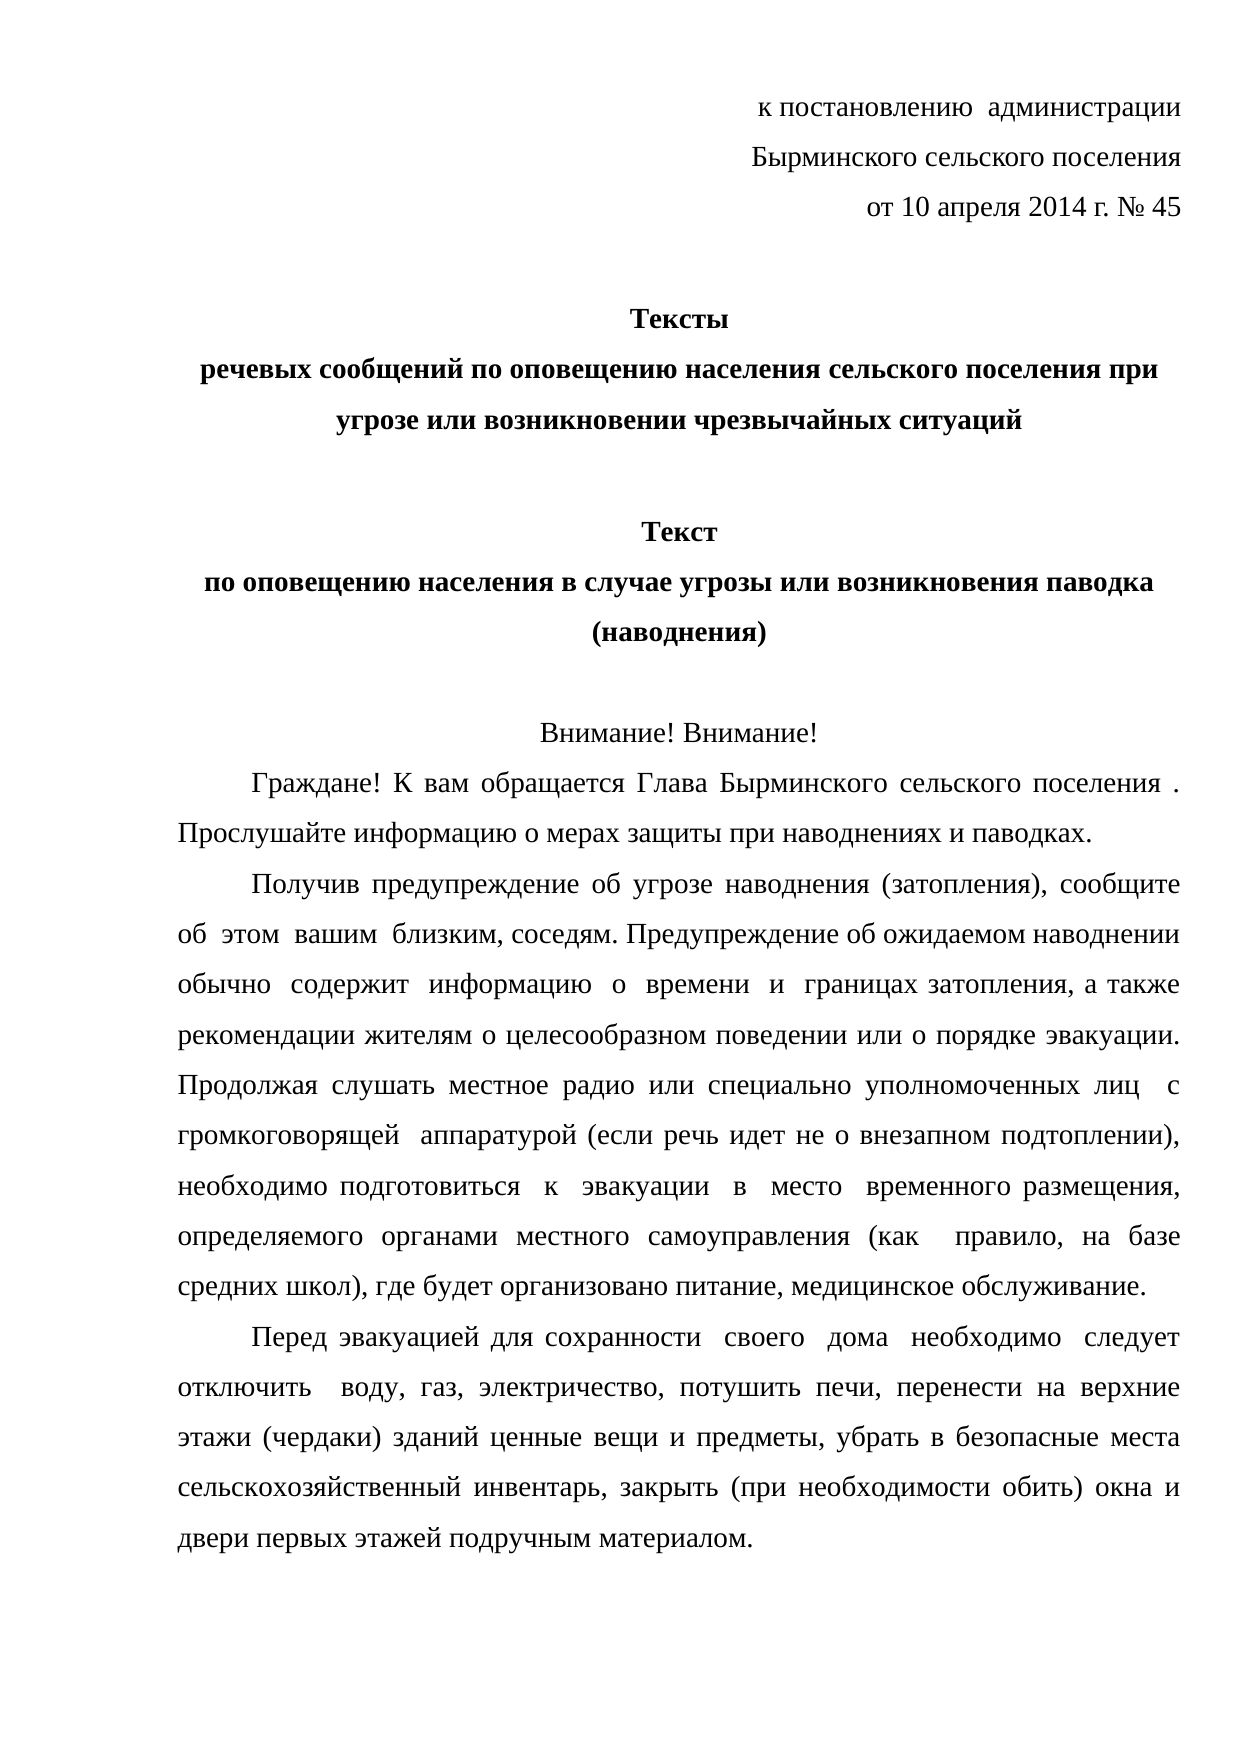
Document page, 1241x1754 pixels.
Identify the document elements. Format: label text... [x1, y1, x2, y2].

text от 10 апреля 2014 г. № 45 [177, 189, 1181, 223]
text Граждане! К вам обращается Глава Бырминского сельского поселения . Прослушайте информацию о мерах защиты при наводнениях и паводках. [177, 765, 1181, 849]
text Перед эвакуацией для сохранности своего дома необходимо следует отключить воду, газ, электричество, потушить печи, перенести на верхние этажи (чердаки) зданий ценные вещи и предметы, убрать в безопасные места сельскохозяйственный инвентарь, закрыть (при необходимости обить) окна и двери первых этажей подручным материалом. [177, 1319, 1181, 1553]
text к постановлению администрации [177, 89, 1181, 122]
subtitle Тексты речевых сообщений по оповещению населения сельского поселения при угрозе или возникновении чрезвычайных ситуаций [177, 301, 1181, 435]
text по оповещению населения в случае угрозы или возникновения паводка [177, 564, 1181, 597]
text (наводнения) [177, 614, 1181, 648]
text Текст [177, 514, 1181, 547]
text Получив предупреждение об угрозе наводнения (затопления), сообщите об этом вашим близким, соседям. Предупреждение об ожидаемом наводнении обычно содержит информацию о времени и границах затопления, а также рекомендации жителям о целесообразном поведении или о порядке эвакуации. Продолжая слушать местное радио или специально уполномоченных лиц с громкоговорящей аппаратурой (если речь идет не о внезапном подтоплении), необходимо подготовиться к эвакуации в место временного размещения, определяемого органами местного самоуправления (как правило, на базе средних школ), где будет организовано питание, медицинское обслуживание. [177, 866, 1181, 1302]
text Внимание! Внимание! [177, 715, 1181, 748]
text Бырминского сельского поселения [177, 139, 1181, 172]
